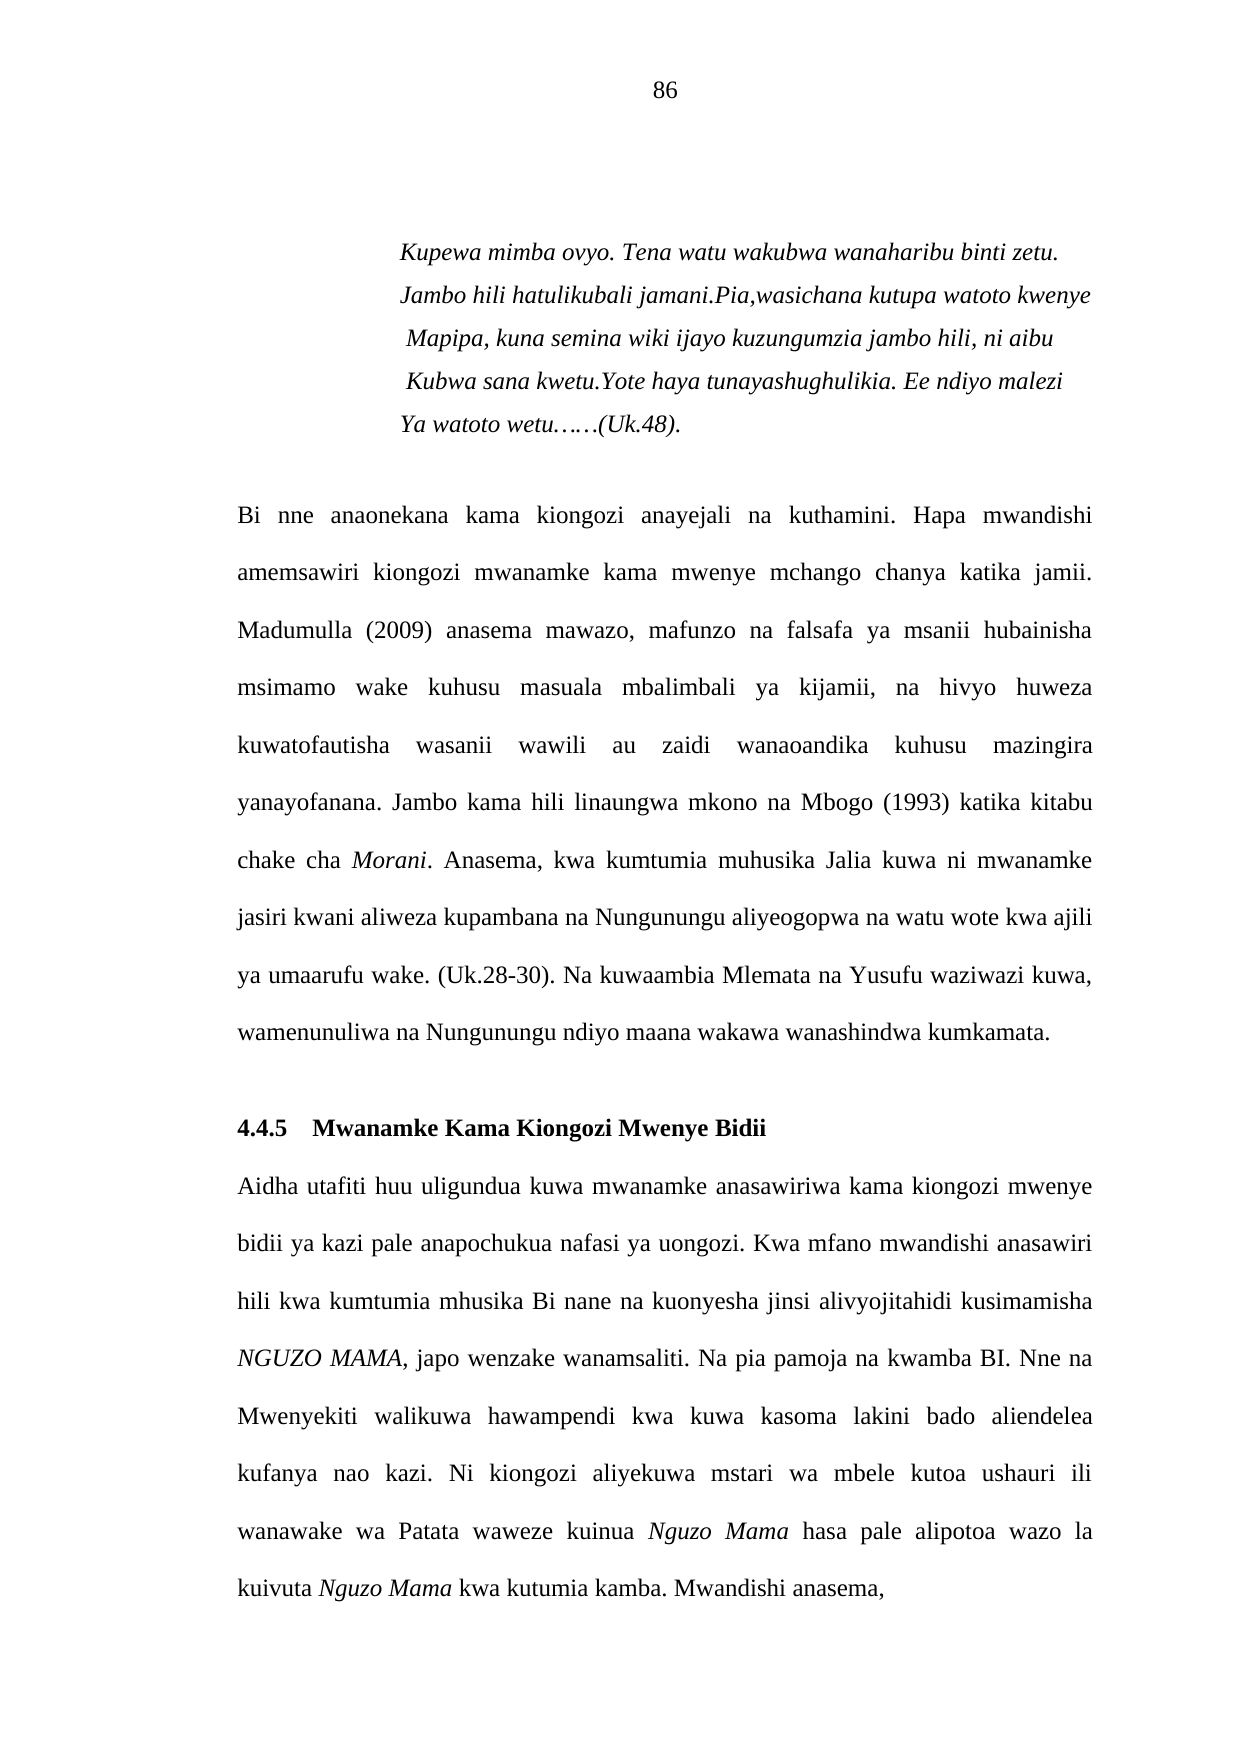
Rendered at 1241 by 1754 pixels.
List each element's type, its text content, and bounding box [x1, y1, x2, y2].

text Kubwa sana kwetu.Yote haya tunayashughulikia. Ee ndiyo malezi [399, 366, 1093, 395]
text Bi nne anaonekana kama kiongozi anayejali na kuthamini. Hapa mwandishi amemsawiri kiongozi mwanamke kama mwenye mchango chanya katika jamii. Madumulla (2009) anasema mawazo, mafunzo na falsafa ya msanii hubainisha msimamo wake kuhusu masuala mbalimbali ya kijamii, na hivyo huweza kuwatofautisha wasanii wawili au zaidi wanaoandika kuhusu mazingira yanayofanana. Jambo kama hili linaungwa mkono na Mbogo (1993) katika kitabu chake cha Morani. Anasema, kwa kumtumia muhusika Jalia kuwa ni mwanamke jasiri kwani aliweza kupambana na Nungunungu aliyeogopwa na watu wote kwa ajili ya umaarufu wake. (Uk.28-30). Na kuwaambia Mlemata na Yusufu waziwazi kuwa, wamenunuliwa na Nungunungu ndiyo maana wakawa wanashindwa kumkamata. [237, 500, 1093, 1046]
text Kupewa mimba ovyo. Tena watu wakubwa wanaharibu binti zetu. [399, 237, 1093, 266]
text Aidha utafiti huu uligundua kuwa mwanamke anasawiriwa kama kiongozi mwenye bidii ya kazi pale anapochukua nafasi ya uongozi. Kwa mfano mwandishi anasawiri hili kwa kumtumia mhusika Bi nane na kuonyesha jinsi alivyojitahidi kusimamisha NGUZO MAMA, japo wenzake wanamsaliti. Na pia pamoja na kwamba BI. Nne na Mwenyekiti walikuwa hawampendi kwa kuwa kasoma lakini bado aliendelea kufanya nao kazi. Ni kiongozi aliyekuwa mstari wa mbele kutoa ushauri ili wanawake wa Patata waweze kuinua Nguzo Mama hasa pale alipotoa wazo la kuivuta Nguzo Mama kwa kutumia kamba. Mwandishi anasema, [237, 1171, 1093, 1602]
text Jambo hili hatulikubali jamani.Pia,wasichana kutupa watoto kwenye [399, 280, 1093, 309]
text Mapipa, kuna semina wiki ijayo kuzungumzia jambo hili, ni aibu [399, 323, 1093, 352]
text Ya watoto wetu……(Uk.48). [399, 409, 1093, 438]
subtitle 4.4.5 Mwanamke Kama Kiongozi Mwenye Bidii [237, 1113, 1093, 1142]
